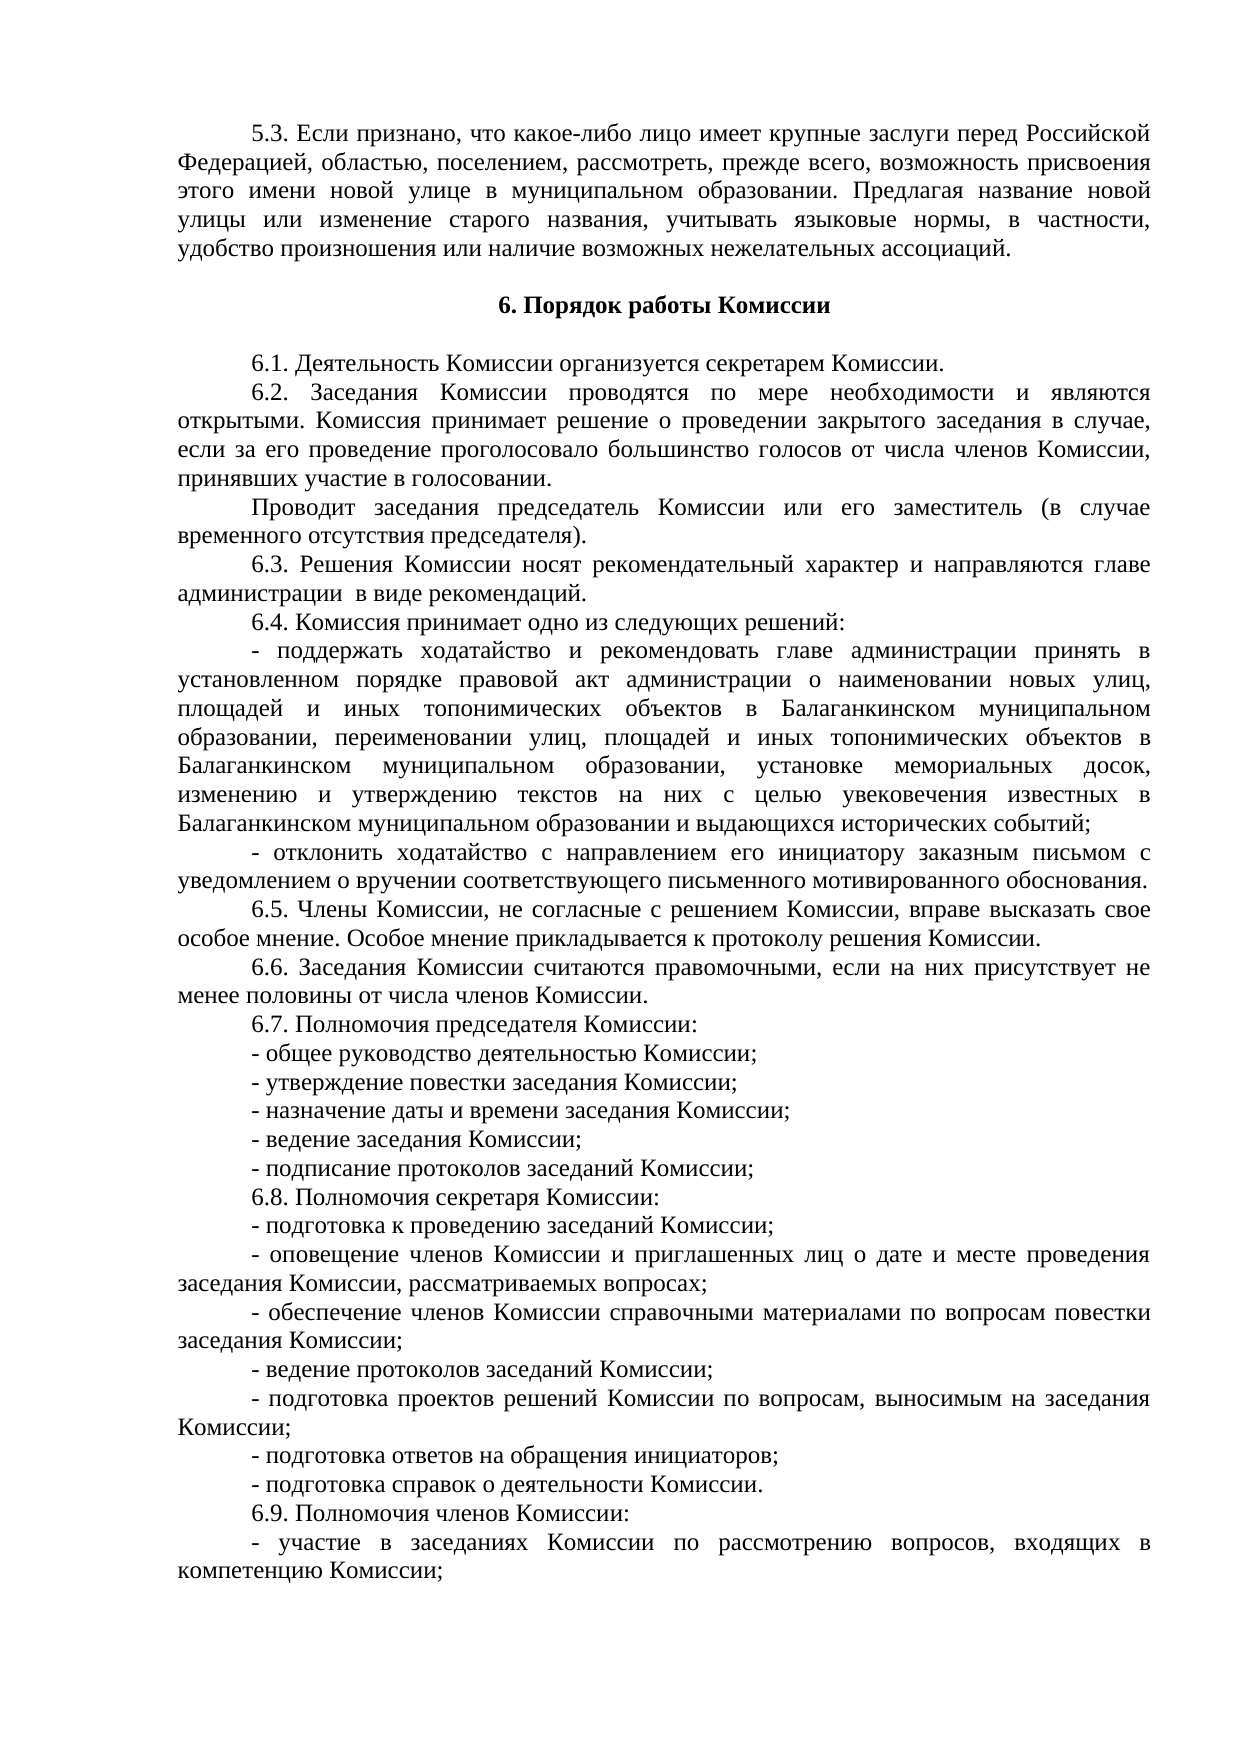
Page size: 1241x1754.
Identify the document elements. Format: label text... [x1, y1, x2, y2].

text - утверждение повестки заседания Комиссии; [177, 1067, 1152, 1096]
text - отклонить ходатайство с направлением его инициатору заказным письмом с уведомлением о вручении соответствующего письменного мотивированного обоснования. [177, 837, 1152, 894]
text 6.9. Полномочия членов Комиссии: [177, 1498, 1152, 1527]
text - поддержать ходатайство и рекомендовать главе администрации принять в установленном порядке правовой акт администрации о наименовании новых улиц, площадей и иных топонимических объектов в Балаганкинском муниципальном образовании, переименовании улиц, площадей и иных топонимических объектов в Балаганкинском муниципальном образовании, установке мемориальных досок, изменению и утверждению текстов на них с целью увековечения известных в Балаганкинском муниципальном образовании и выдающихся исторических событий; [177, 636, 1152, 837]
text 6.6. Заседания Комиссии считаются правомочными, если на них присутствует не менее половины от числа членов Комиссии. [177, 952, 1152, 1009]
text - ведение заседания Комиссии; [177, 1124, 1152, 1153]
text 6. Порядок работы Комиссии [177, 291, 1152, 319]
text 6.5. Члены Комиссии, не согласные с решением Комиссии, вправе высказать свое особое мнение. Особое мнение прикладывается к протоколу решения Комиссии. [177, 894, 1152, 952]
text - обеспечение членов Комиссии справочными материалами по вопросам повестки заседания Комиссии; [177, 1297, 1152, 1354]
text 6.8. Полномочия секретаря Комиссии: [177, 1182, 1152, 1211]
text - назначение даты и времени заседания Комиссии; [177, 1096, 1152, 1124]
text - подготовка справок о деятельности Комиссии. [177, 1469, 1152, 1498]
text 5.3. Если признано, что какое-либо лицо имеет крупные заслуги перед Российской Федерацией, областью, поселением, рассмотреть, прежде всего, возможность присвоения этого имени новой улице в муниципальном образовании. Предлагая название новой улицы или изменение старого названия, учитывать языковые нормы, в частности, удобство произношения или наличие возможных нежелательных ассоциаций. [177, 118, 1152, 262]
text 6.1. Деятельность Комиссии организуется секретарем Комиссии. [177, 348, 1152, 377]
text - ведение протоколов заседаний Комиссии; [177, 1354, 1152, 1383]
text - подготовка к проведению заседаний Комиссии; [177, 1211, 1152, 1239]
text - подготовка проектов решений Комиссии по вопросам, выносимым на заседания Комиссии; [177, 1383, 1152, 1441]
text - оповещение членов Комиссии и приглашенных лиц о дате и месте проведения заседания Комиссии, рассматриваемых вопросах; [177, 1239, 1152, 1297]
text 6.2. Заседания Комиссии проводятся по мере необходимости и являются открытыми. Комиссия принимает решение о проведении закрытого заседания в случае, если за его проведение проголосовало большинство голосов от числа членов Комиссии, принявших участие в голосовании. [177, 377, 1152, 492]
text 6.3. Решения Комиссии носят рекомендательный характер и направляются главе администрации в виде рекомендаций. [177, 549, 1152, 607]
text - общее руководство деятельностью Комиссии; [177, 1038, 1152, 1067]
text Проводит заседания председатель Комиссии или его заместитель (в случае временного отсутствия председателя). [177, 492, 1152, 549]
text - подписание протоколов заседаний Комиссии; [177, 1153, 1152, 1182]
text 6.7. Полномочия председателя Комиссии: [177, 1009, 1152, 1038]
text - участие в заседаниях Комиссии по рассмотрению вопросов, входящих в компетенцию Комиссии; [177, 1527, 1152, 1584]
text 6.4. Комиссия принимает одно из следующих решений: [177, 607, 1152, 636]
text - подготовка ответов на обращения инициаторов; [177, 1441, 1152, 1469]
